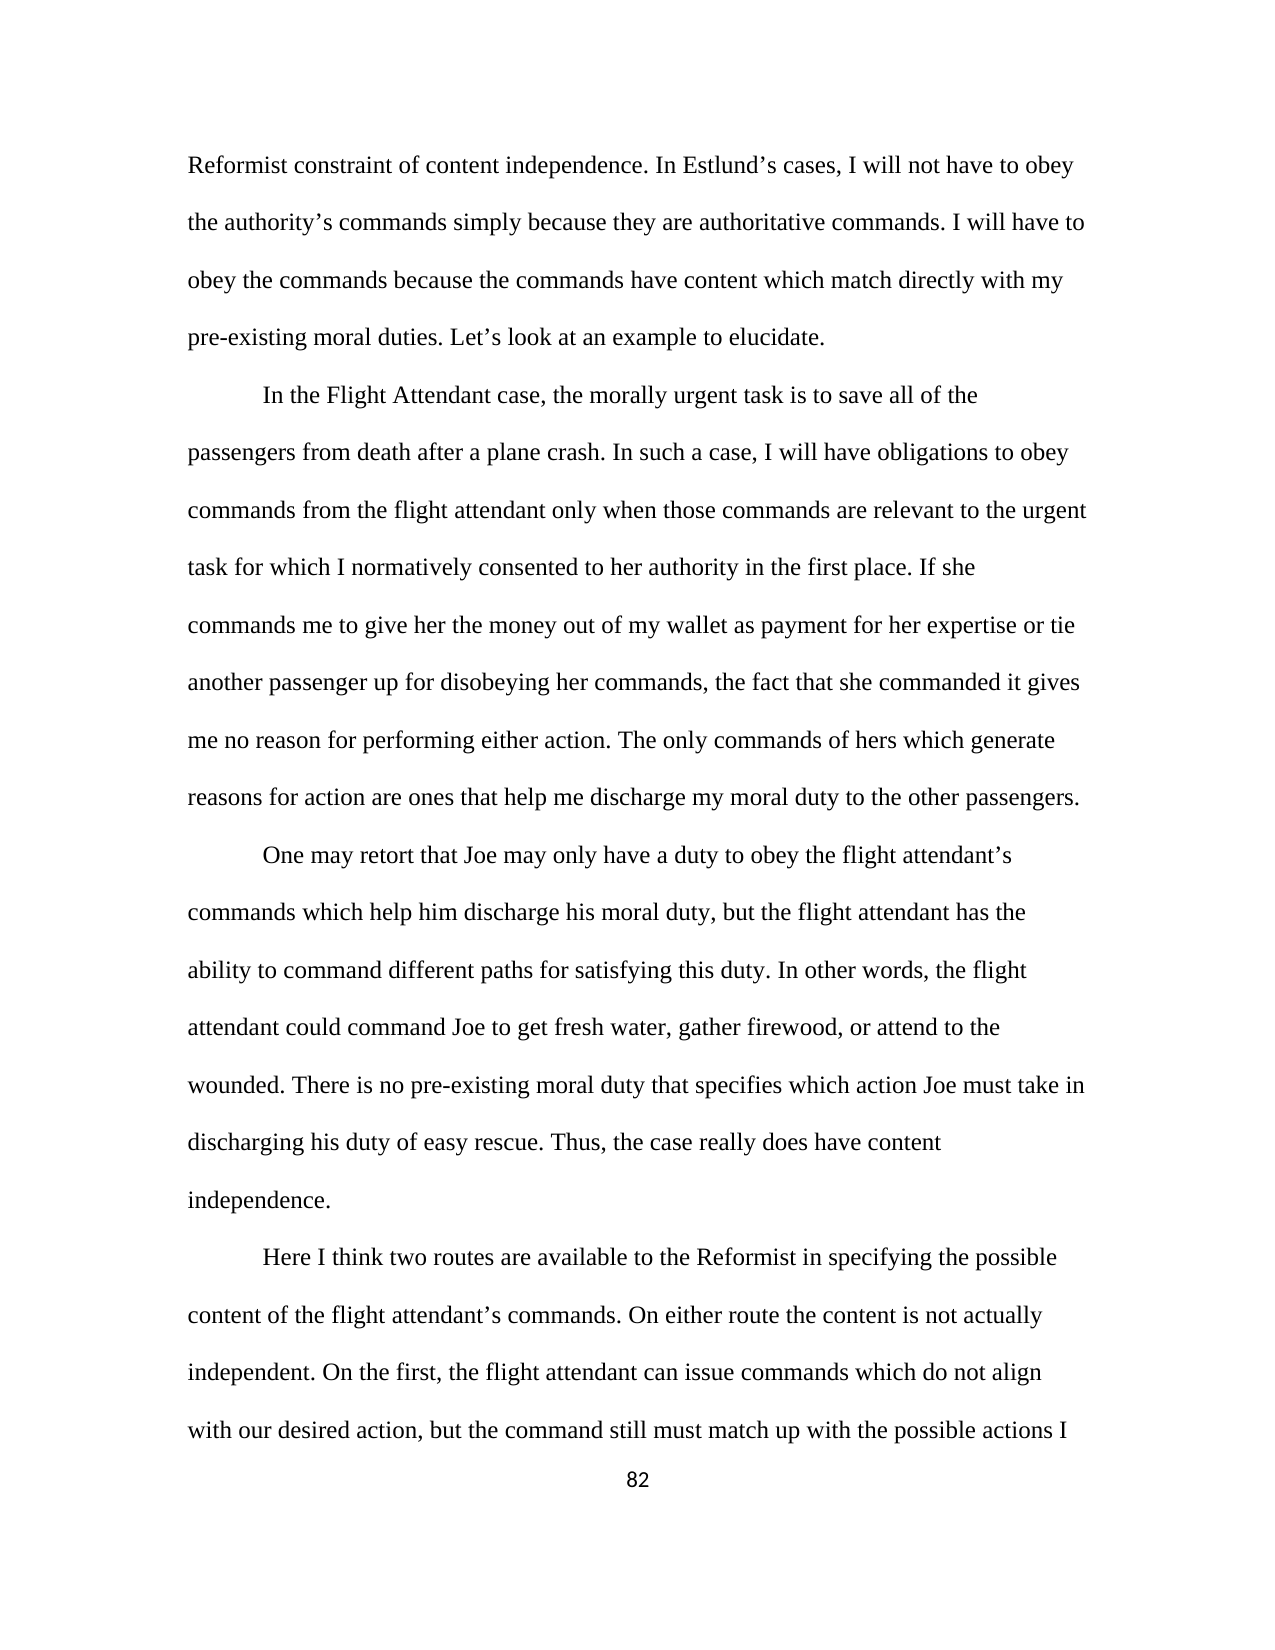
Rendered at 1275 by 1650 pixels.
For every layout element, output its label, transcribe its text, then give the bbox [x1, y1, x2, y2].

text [187, 1242, 1087, 1444]
text One may retort that Joe may only have a duty to obey the flight attendant’s commands which help him discharge his moral duty, but the flight attendant has the ability to command different paths for satisfying this duty. In other words, the flight attendant could command Joe to get fresh water, gather firewood, or attend to the wounded. There is no pre-existing moral duty that specifies which action Joe must take in discharging his duty of easy rescue. Thus, the case really does have content independence. [187, 840, 1087, 1214]
text In the Flight Attendant case, the morally urgent task is to save all of the passengers from death after a plane crash. In such a case, I will have obligations to obey commands from the flight attendant only when those commands are relevant to the urgent task for which I normatively consented to her authority in the first place. If she commands me to give her the money out of my wallet as payment for her expertise or tie another passenger up for disobeying her commands, the fact that she commanded it gives me no reason for performing either action. The only commands of hers which generate reasons for action are ones that help me discharge my moral duty to the other passengers. [187, 380, 1087, 811]
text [187, 150, 1087, 351]
